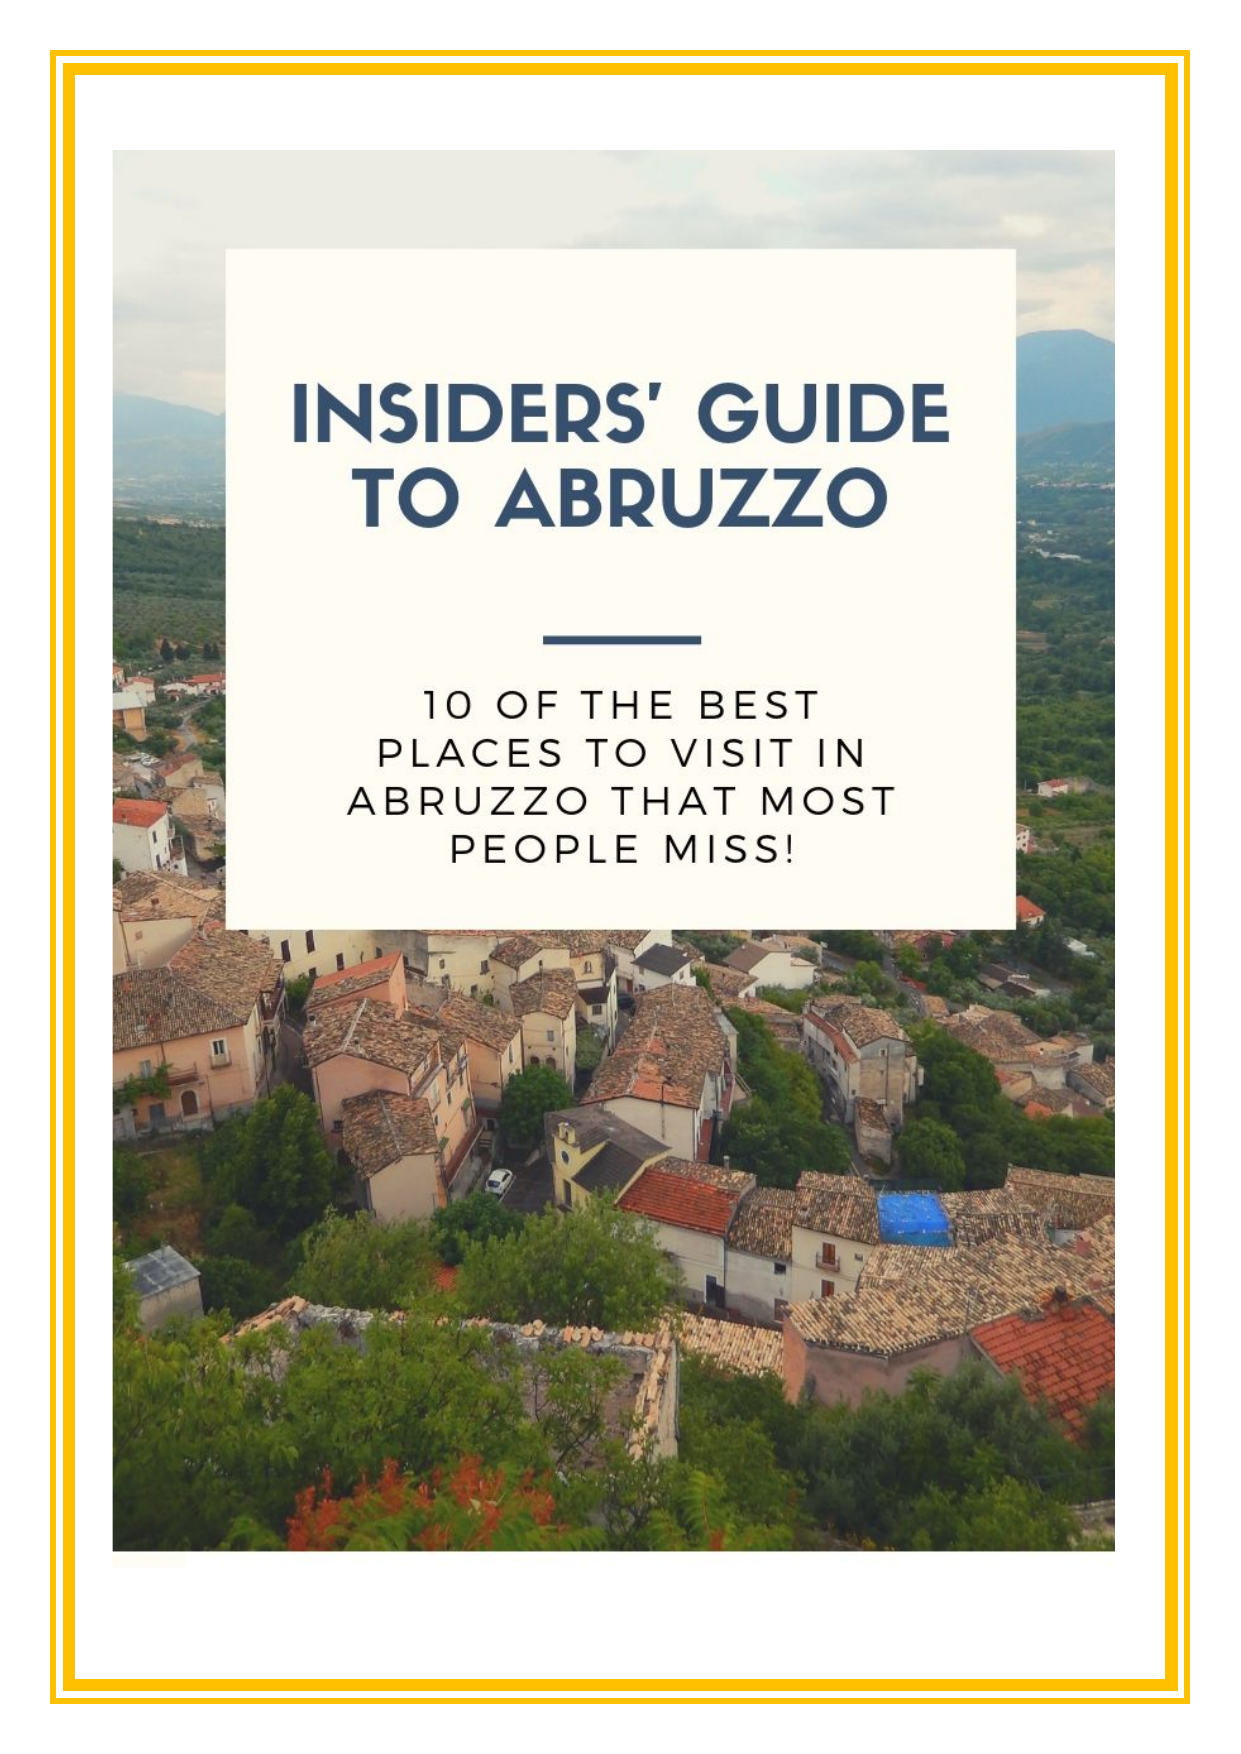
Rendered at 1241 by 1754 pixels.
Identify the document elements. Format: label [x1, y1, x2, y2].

picture [112, 150, 1115, 1568]
